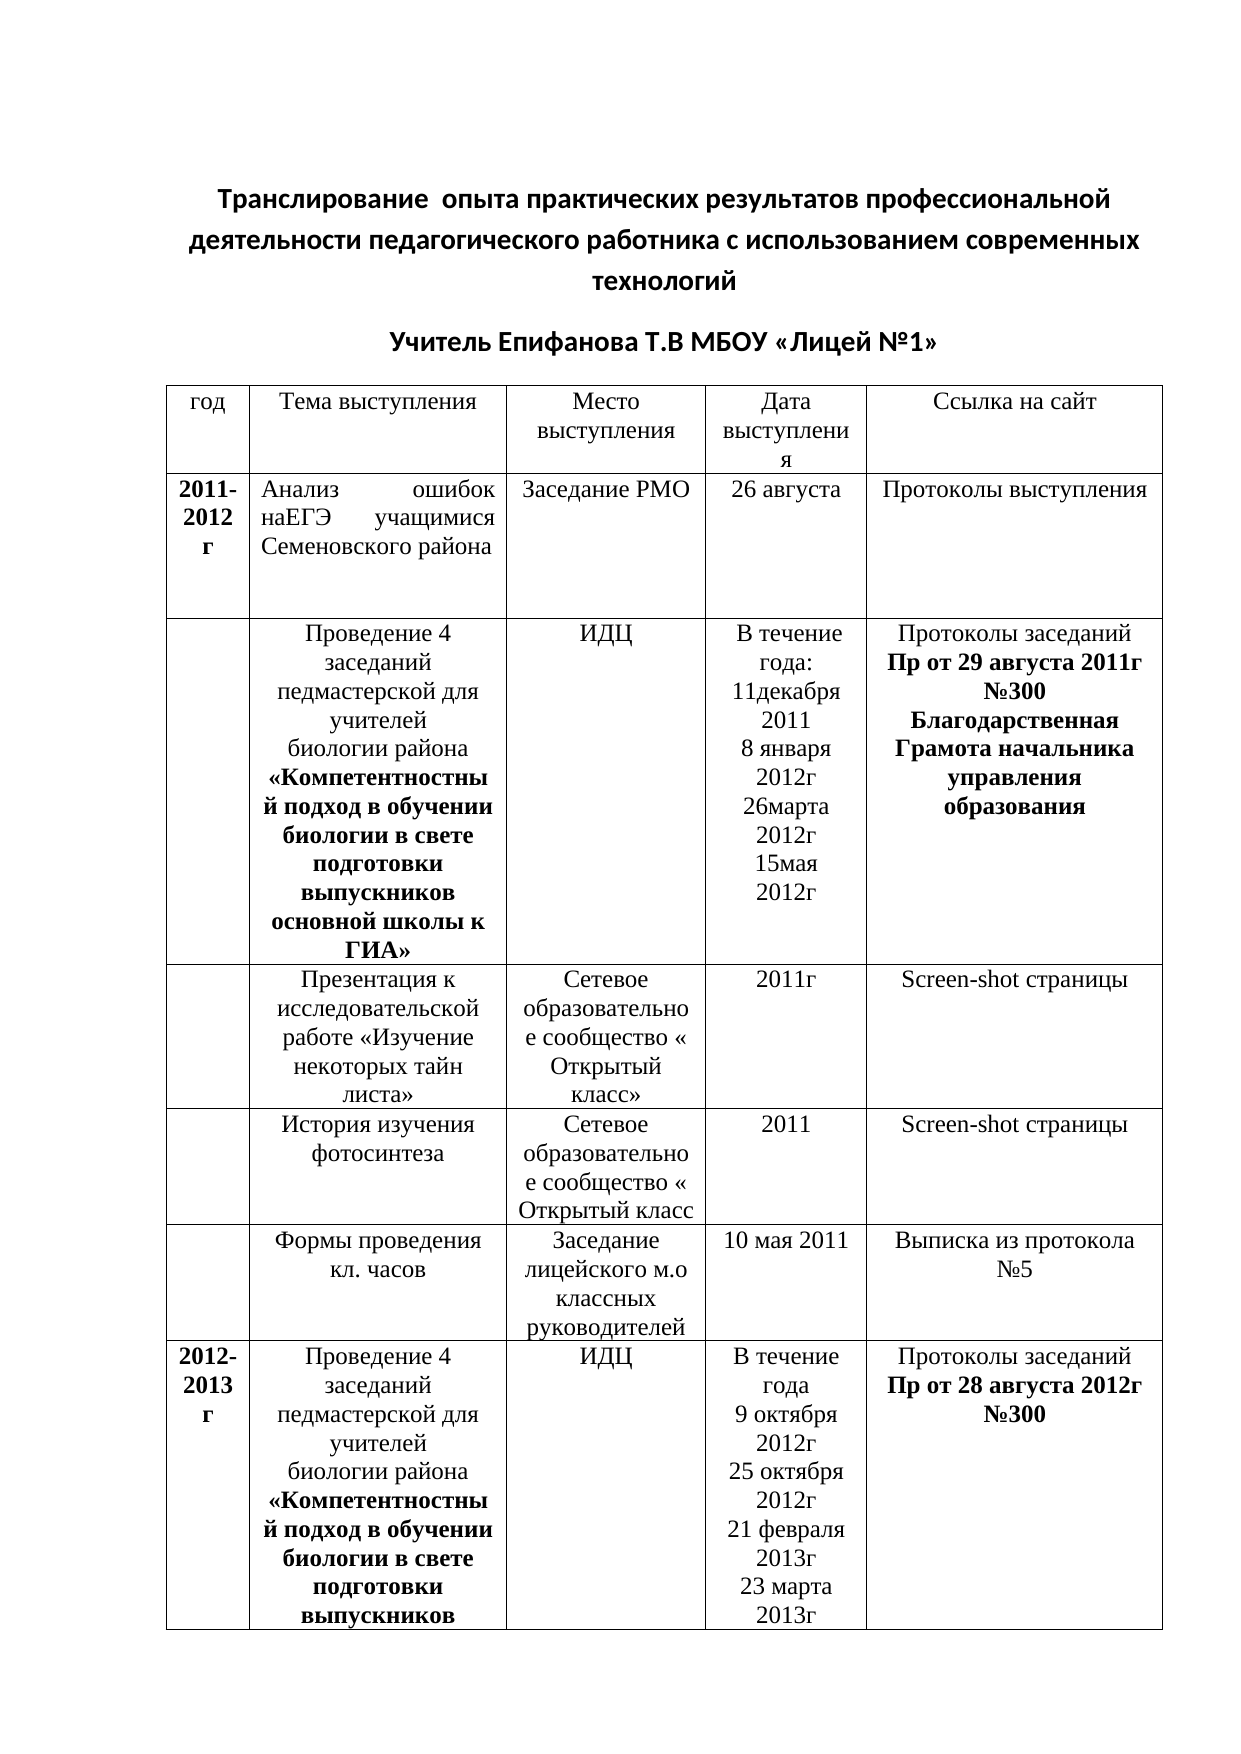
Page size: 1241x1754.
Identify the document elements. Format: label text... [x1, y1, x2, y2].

text Транслирование опыта практических результатов профессиональной деятельности педагогического работника с использованием современных технологий [177, 180, 1152, 297]
table_cell Заседание РМО [507, 474, 705, 617]
table_cell 26 августа [706, 474, 866, 617]
table_cell ИДЦ [507, 619, 705, 963]
table_cell ИДЦ [507, 1341, 705, 1629]
table_cell Сетевое образовательное сообщество « Открытый класс [507, 1109, 705, 1224]
table_cell Screen-shot страницы [867, 965, 1162, 1108]
table_header год [167, 386, 249, 473]
table_cell Презентация к исследовательской работе «Изучение некоторых тайн листа» [250, 965, 506, 1108]
table_cell 2011-2012г [167, 474, 249, 617]
table_cell 2011г [706, 965, 866, 1108]
table_cell Заседание лицейского м.о классных руководителей [507, 1225, 705, 1340]
table_cell Протоколы выступления [867, 474, 1162, 617]
table_cell 10 мая 2011 [706, 1225, 866, 1340]
table_header Ссылка на сайт [867, 386, 1162, 473]
table_cell Протоколы заседаний Пр от 29 августа 2011г №300 Благодарственная Грамота начальника управления образования [867, 619, 1162, 963]
table_header Дата выступления [706, 386, 866, 473]
table_cell 2012-2013г [167, 1341, 249, 1629]
table_cell Анализ ошибок наЕГЭ учащимися Семеновского района [250, 474, 506, 617]
table_cell [167, 619, 249, 963]
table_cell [867, 1341, 1162, 1629]
table_cell История изучения фотосинтеза [250, 1109, 506, 1224]
table_cell [167, 1109, 249, 1224]
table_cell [706, 1341, 866, 1629]
table_header Место выступления [507, 386, 705, 473]
table_cell [167, 965, 249, 1108]
table_cell [167, 1225, 249, 1340]
table_cell Выписка из протокола №5 [867, 1225, 1162, 1340]
table_cell Сетевое образовательное сообщество « Открытый класс» [507, 965, 705, 1108]
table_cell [250, 1341, 506, 1629]
table_cell Формы проведения кл. часов [250, 1225, 506, 1340]
text Учитель Епифанова Т.В МБОУ «Лицей №1» [177, 323, 1152, 359]
table_cell В течение года: 11декабря 2011 8 января 2012г 26марта 2012г 15мая 2012г [706, 619, 866, 963]
table_header Тема выступления [250, 386, 506, 473]
table_cell Screen-shot страницы [867, 1109, 1162, 1224]
table_cell 2011 [706, 1109, 866, 1224]
